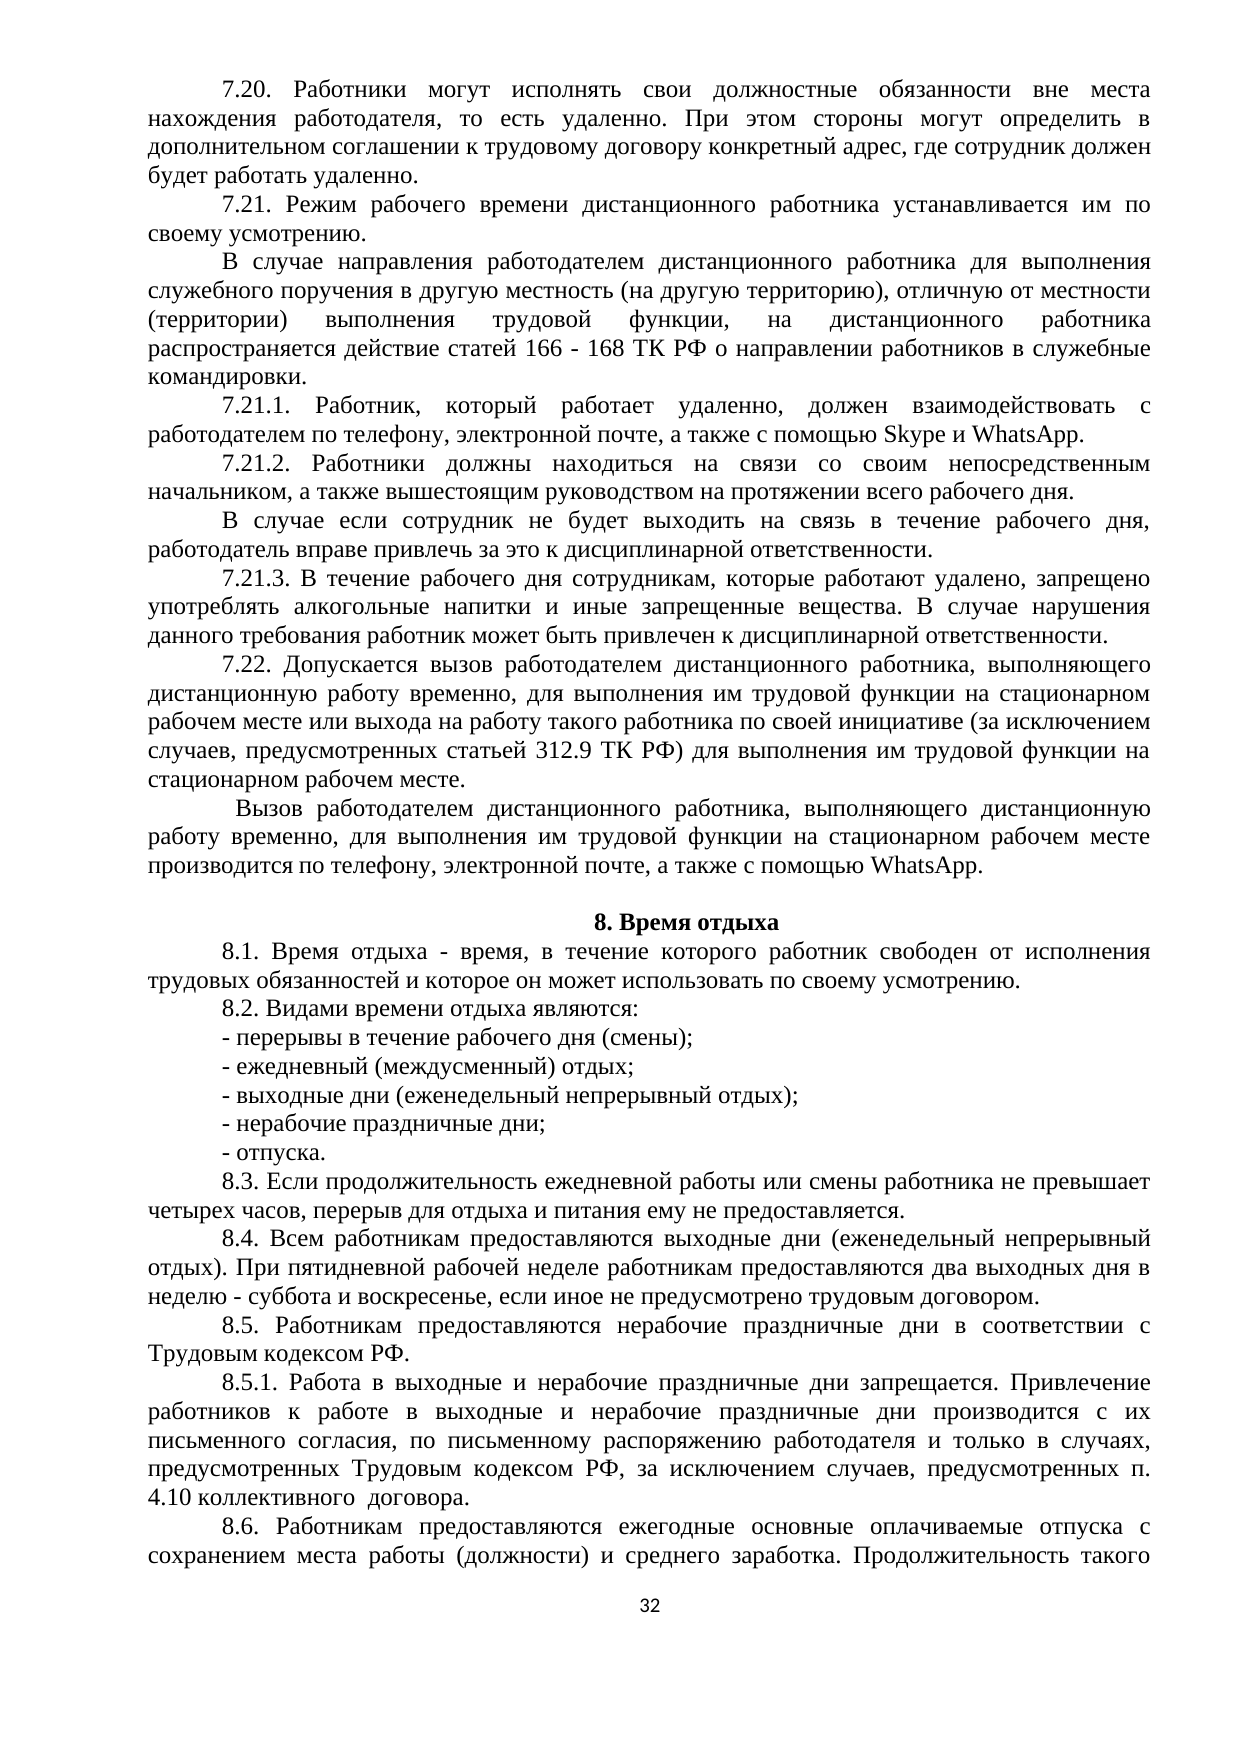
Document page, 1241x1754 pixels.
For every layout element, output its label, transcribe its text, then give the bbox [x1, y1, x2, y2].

text - перерывы в течение рабочего дня (смены); [148, 1022, 1152, 1051]
text 7.21.1. Работник, который работает удаленно, должен взаимодействовать с работодателем по телефону, электронной почте, а также с помощью Skype и WhatsApp. [148, 390, 1152, 448]
text 8.2. Видами времени отдыха являются: [148, 993, 1152, 1022]
text - ежедневный (междусменный) отдых; [148, 1051, 1152, 1080]
text 7.21. Режим рабочего времени дистанционного работника устанавливается им по своему усмотрению. [148, 189, 1152, 246]
text 8. Время отдыха [148, 907, 1152, 936]
text 7.21.3. В течение рабочего дня сотрудникам, которые работают удалено, запрещено употреблять алкогольные напитки и иные запрещенные вещества. В случае нарушения данного требования работник может быть привлечен к дисциплинарной ответственности. [148, 563, 1152, 649]
text Вызов работодателем дистанционного работника, выполняющего дистанционную работу временно, для выполнения им трудовой функции на стационарном рабочем месте производится по телефону, электронной почте, а также с помощью WhatsApp. [148, 793, 1152, 879]
text 8.1. Время отдыха - время, в течение которого работник свободен от исполнения трудовых обязанностей и которое он может использовать по своему усмотрению. [148, 936, 1152, 993]
text - нерабочие праздничные дни; [148, 1108, 1152, 1137]
text - отпуска. [148, 1137, 1152, 1166]
text 7.21.2. Работники должны находиться на связи со своим непосредственным начальником, а также вышестоящим руководством на протяжении всего рабочего дня. [148, 448, 1152, 505]
text 8.5. Работникам предоставляются нерабочие праздничные дни в соответствии с Трудовым кодексом РФ. [148, 1310, 1152, 1367]
text В случае если сотрудник не будет выходить на связь в течение рабочего дня, работодатель вправе привлечь за это к дисциплинарной ответственности. [148, 505, 1152, 563]
text 8.5.1. Работа в выходные и нерабочие праздничные дни запрещается. Привлечение работников к работе в выходные и нерабочие праздничные дни производится с их письменного согласия, по письменному распоряжению работодателя и только в случаях, предусмотренных Трудовым кодексом РФ, за исключением случаев, предусмотренных п. 4.10 коллективного договора. [148, 1367, 1152, 1511]
text 7.20. Работники могут исполнять свои должностные обязанности вне места нахождения работодателя, то есть удаленно. При этом стороны могут определить в дополнительном соглашении к трудовому договору конкретный адрес, где сотрудник должен будет работать удаленно. [148, 74, 1152, 189]
text В случае направления работодателем дистанционного работника для выполнения служебного поручения в другую местность (на другую территорию), отличную от местности (территории) выполнения трудовой функции, на дистанционного работника распространяется действие статей 166 - 168 ТК РФ о направлении работников в служебные командировки. [148, 246, 1152, 390]
text - выходные дни (еженедельный непрерывный отдых); [148, 1080, 1152, 1108]
text 7.22. Допускается вызов работодателем дистанционного работника, выполняющего дистанционную работу временно, для выполнения им трудовой функции на стационарном рабочем месте или выхода на работу такого работника по своей инициативе (за исключением случаев, предусмотренных статьей 312.9 ТК РФ) для выполнения им трудовой функции на стационарном рабочем месте. [148, 649, 1152, 793]
text 8.4. Всем работникам предоставляются выходные дни (еженедельный непрерывный отдых). При пятидневной рабочей неделе работникам предоставляются два выходных дня в неделю - суббота и воскресенье, если иное не предусмотрено трудовым договором. [148, 1223, 1152, 1310]
text 8.3. Если продолжительность ежедневной работы или смены работника не превышает четырех часов, перерыв для отдыха и питания ему не предоставляется. [148, 1166, 1152, 1223]
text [148, 1511, 1152, 1568]
